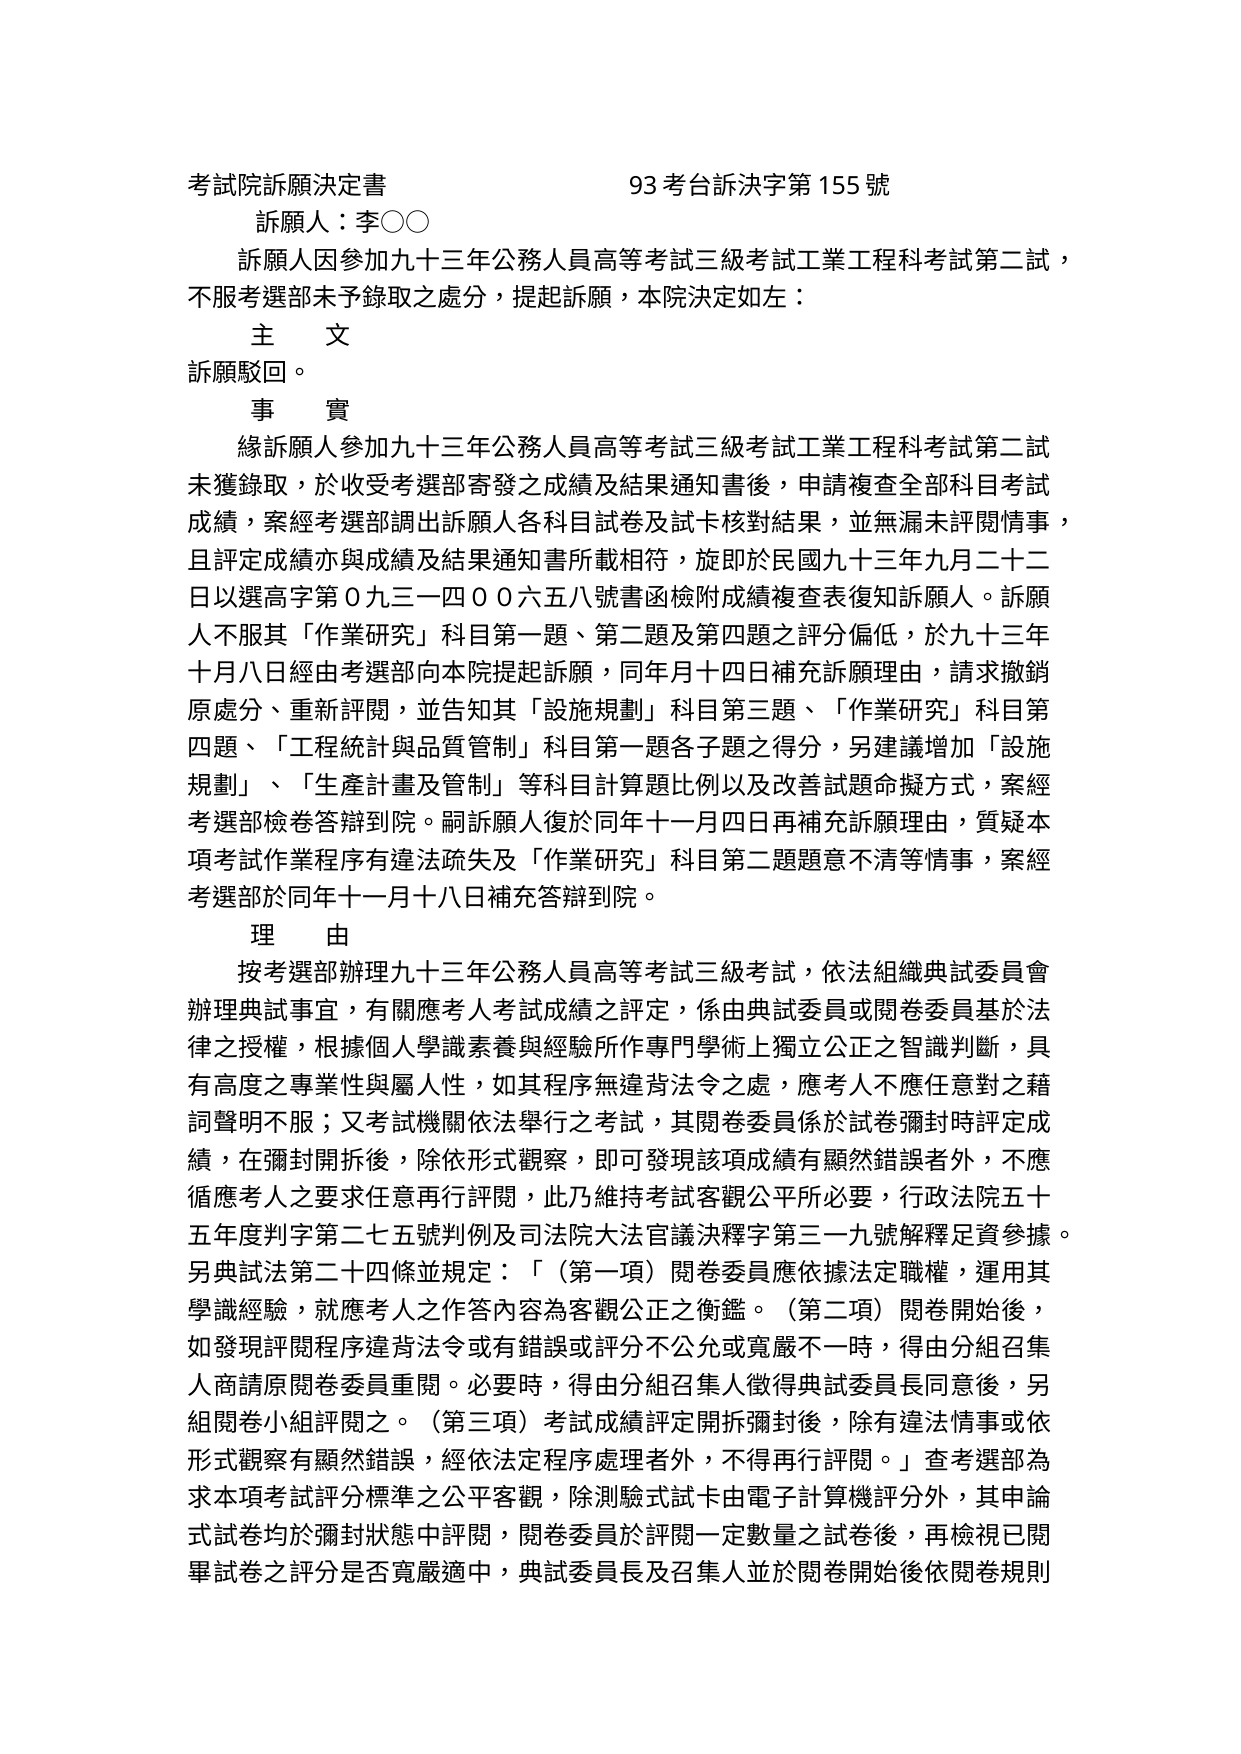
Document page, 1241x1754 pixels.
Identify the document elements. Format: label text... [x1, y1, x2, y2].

text 理 由 [187, 914, 1053, 952]
text 訴願人：李○○ [187, 202, 1053, 239]
text 訴願駁回。 [187, 352, 1053, 389]
text 考試院訴願決定書 93考台訴決字第155號 [187, 164, 1053, 202]
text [187, 952, 1053, 1589]
text 事 實 [187, 389, 1053, 427]
text 訴願人因參加九十三年公務人員高等考試三級考試工業工程科考試第二試，不服考選部未予錄取之處分，提起訴願，本院決定如左： [187, 239, 1053, 314]
text 緣訴願人參加九十三年公務人員高等考試三級考試工業工程科考試第二試未獲錄取，於收受考選部寄發之成績及結果通知書後，申請複查全部科目考試成績，案經考選部調出訴願人各科目試卷及試卡核對結果，並無漏未評閱情事，且評定成績亦與成績及結果通知書所載相符，旋即於民國九十三年九月二十二日以選高字第０九三一四００六五八號書函檢附成績複查表復知訴願人。訴願人不服其「作業研究」科目第一題、第二題及第四題之評分偏低，於九十三年十月八日經由考選部向本院提起訴願，同年月十四日補充訴願理由，請求撤銷原處分、重新評閱，並告知其「設施規劃」科目第三題、「作業研究」科目第四題、「工程統計與品質管制」科目第一題各子題之得分，另建議增加「設施規劃」、「生產計畫及管制」等科目計算題比例以及改善試題命擬方式，案經考選部檢卷答辯到院。嗣訴願人復於同年十一月四日再補充訴願理由，質疑本項考試作業程序有違法疏失及「作業研究」科目第二題題意不清等情事，案經考選部於同年十一月十八日補充答辯到院。 [187, 427, 1053, 914]
text 主 文 [187, 314, 1053, 352]
